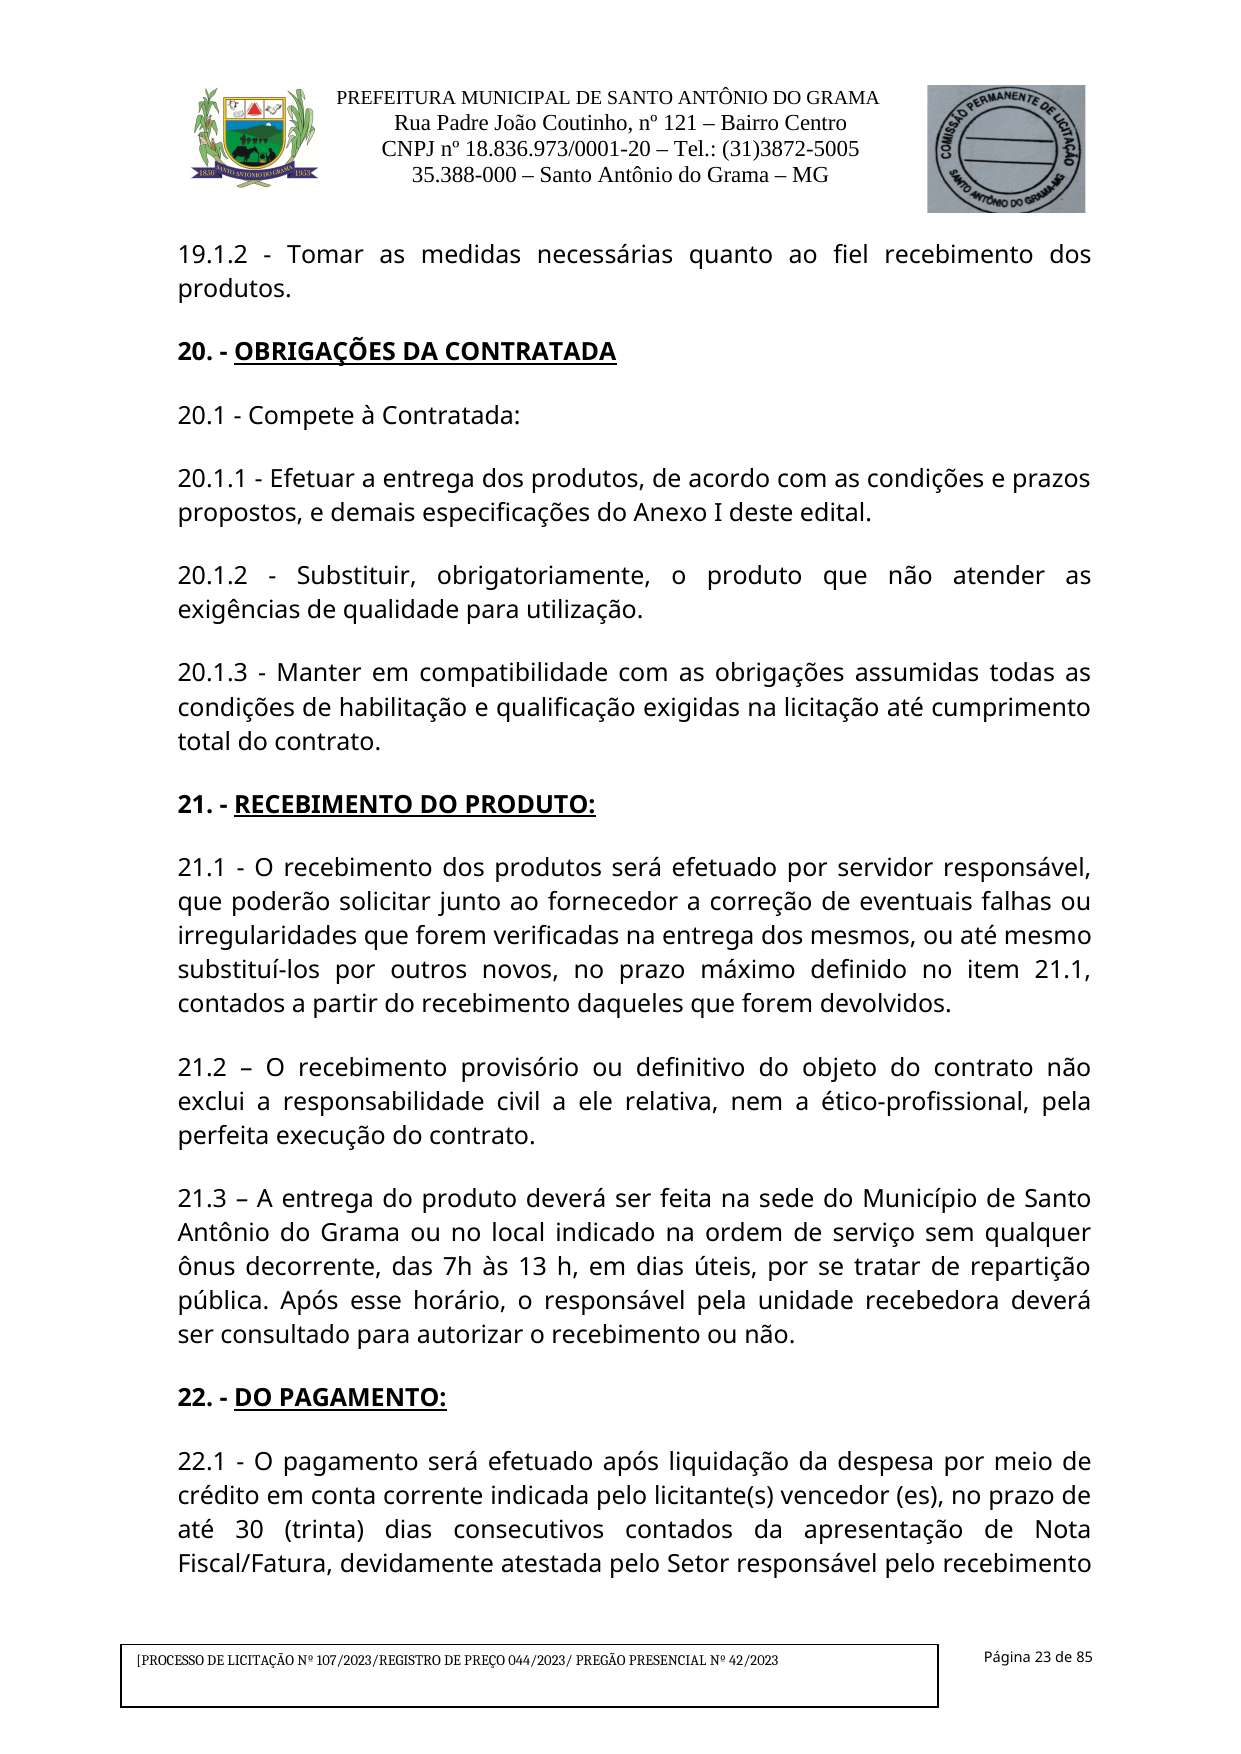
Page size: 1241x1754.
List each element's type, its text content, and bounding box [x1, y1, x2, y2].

picture [927, 85, 1086, 213]
text 21.2 – O recebimento provisório ou definitivo do objeto do contrato não exclui a responsabilidade civil a ele relativa, nem a ético-profissional, pela perfeita execução do contrato. [177, 1049, 1092, 1151]
text 20. - OBRIGAÇÕES DA CONTRATADA [177, 334, 1092, 368]
text 22. - DO PAGAMENTO: [177, 1380, 1092, 1414]
text 20.1.2 - Substituir, obrigatoriamente, o produto que não atender as exigências de qualidade para utilização. [177, 558, 1092, 626]
picture [190, 87, 319, 188]
text 19.1.2 - Tomar as medidas necessárias quanto ao fiel recebimento dos produtos. [177, 237, 1092, 305]
text 21. - RECEBIMENTO DO PRODUTO: [177, 786, 1092, 821]
text 21.3 – A entrega do produto deverá ser feita na sede do Município de Santo Antônio do Grama ou no local indicado na ordem de serviço sem qualquer ônus decorrente, das 7h às 13 h, em dias úteis, por se tratar de repartição pública. Após esse horário, o responsável pela unidade recebedora deverá ser consultado para autorizar o recebimento ou não. [177, 1181, 1092, 1351]
text 20.1 - Compete à Contratada: [177, 397, 1092, 431]
text 21.1 - O recebimento dos produtos será efetuado por servidor responsável, que poderão solicitar junto ao fornecedor a correção de eventuais falhas ou irregularidades que forem verificadas na entrega dos mesmos, ou até mesmo substituí-los por outros novos, no prazo máximo definido no item 21.1, contados a partir do recebimento daqueles que forem devolvidos. [177, 850, 1092, 1020]
text 20.1.1 - Efetuar a entrega dos produtos, de acordo com as condições e prazos propostos, e demais especificações do Anexo I deste edital. [177, 461, 1092, 529]
text 20.1.3 - Manter em compatibilidade com as obrigações assumidas todas as condições de habilitação e qualificação exigidas na licitação até cumprimento total do contrato. [177, 655, 1092, 757]
